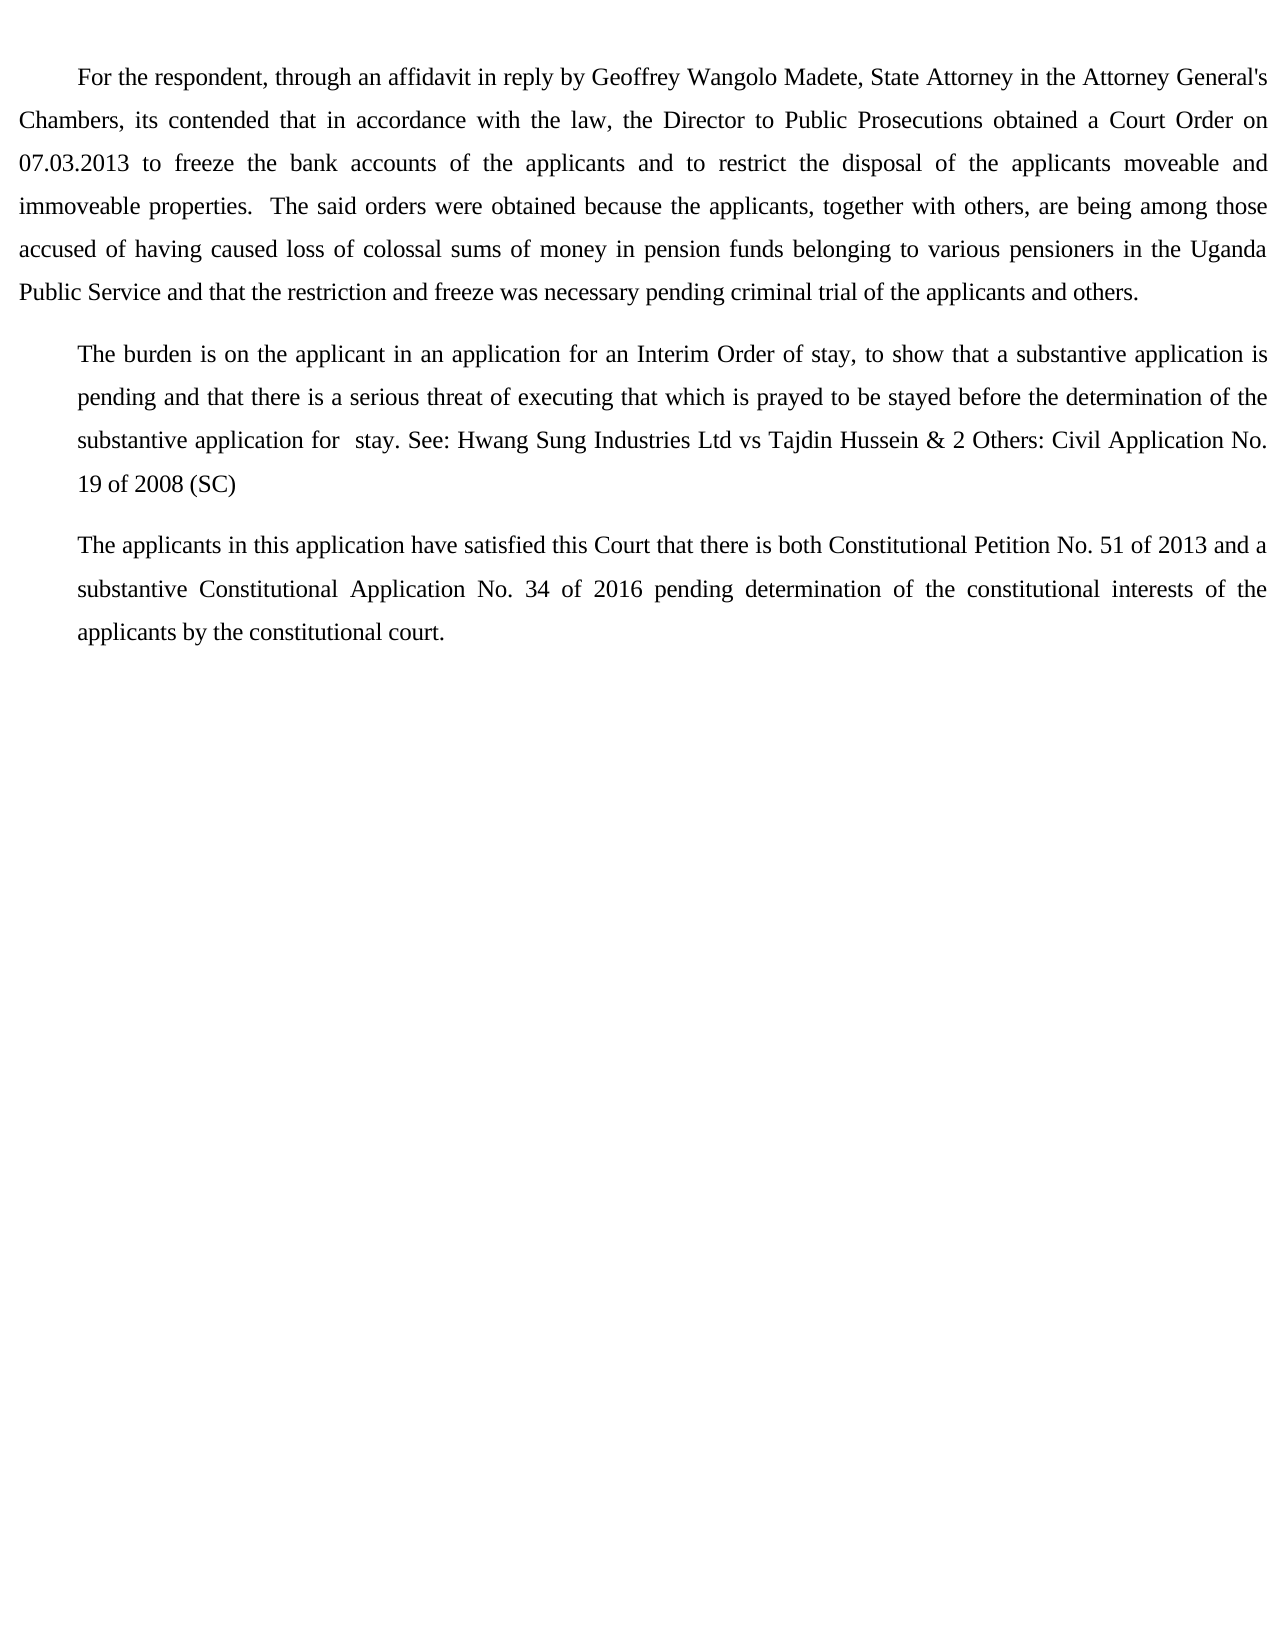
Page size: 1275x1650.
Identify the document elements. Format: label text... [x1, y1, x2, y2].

text For the respondent, through an affidavit in reply by Geoffrey Wangolo Madete, State Attorney in the Attorney General's Chambers, its contended that in accordance with the law, the Director to Public Prosecutions obtained a Court Order on 07.03.2013 to freeze the bank accounts of the applicants and to restrict the disposal of the applicants moveable and immoveable properties. The said orders were obtained because the applicants, together with others, are being among those accused of having caused loss of colossal sums of money in pension funds belonging to various pensioners in the Uganda Public Service and that the restriction and freeze was necessary pending criminal trial of the applicants and others. [19, 62, 1269, 306]
text The burden is on the applicant in an application for an Interim Order of stay, to show that a substantive application is pending and that there is a serious threat of executing that which is prayed to be stayed before the determination of the substantive application for stay. See: Hwang Sung Industries Ltd vs Tajdin Hussein & 2 Others: Civil Application No. 19 of 2008 (SC) [77, 339, 1269, 497]
text The applicants in this application have satisfied this Court that there is both Constitutional Petition No. 51 of 2013 and a substantive Constitutional Application No. 34 of 2016 pending determination of the constitutional interests of the applicants by the constitutional court. [77, 531, 1269, 646]
